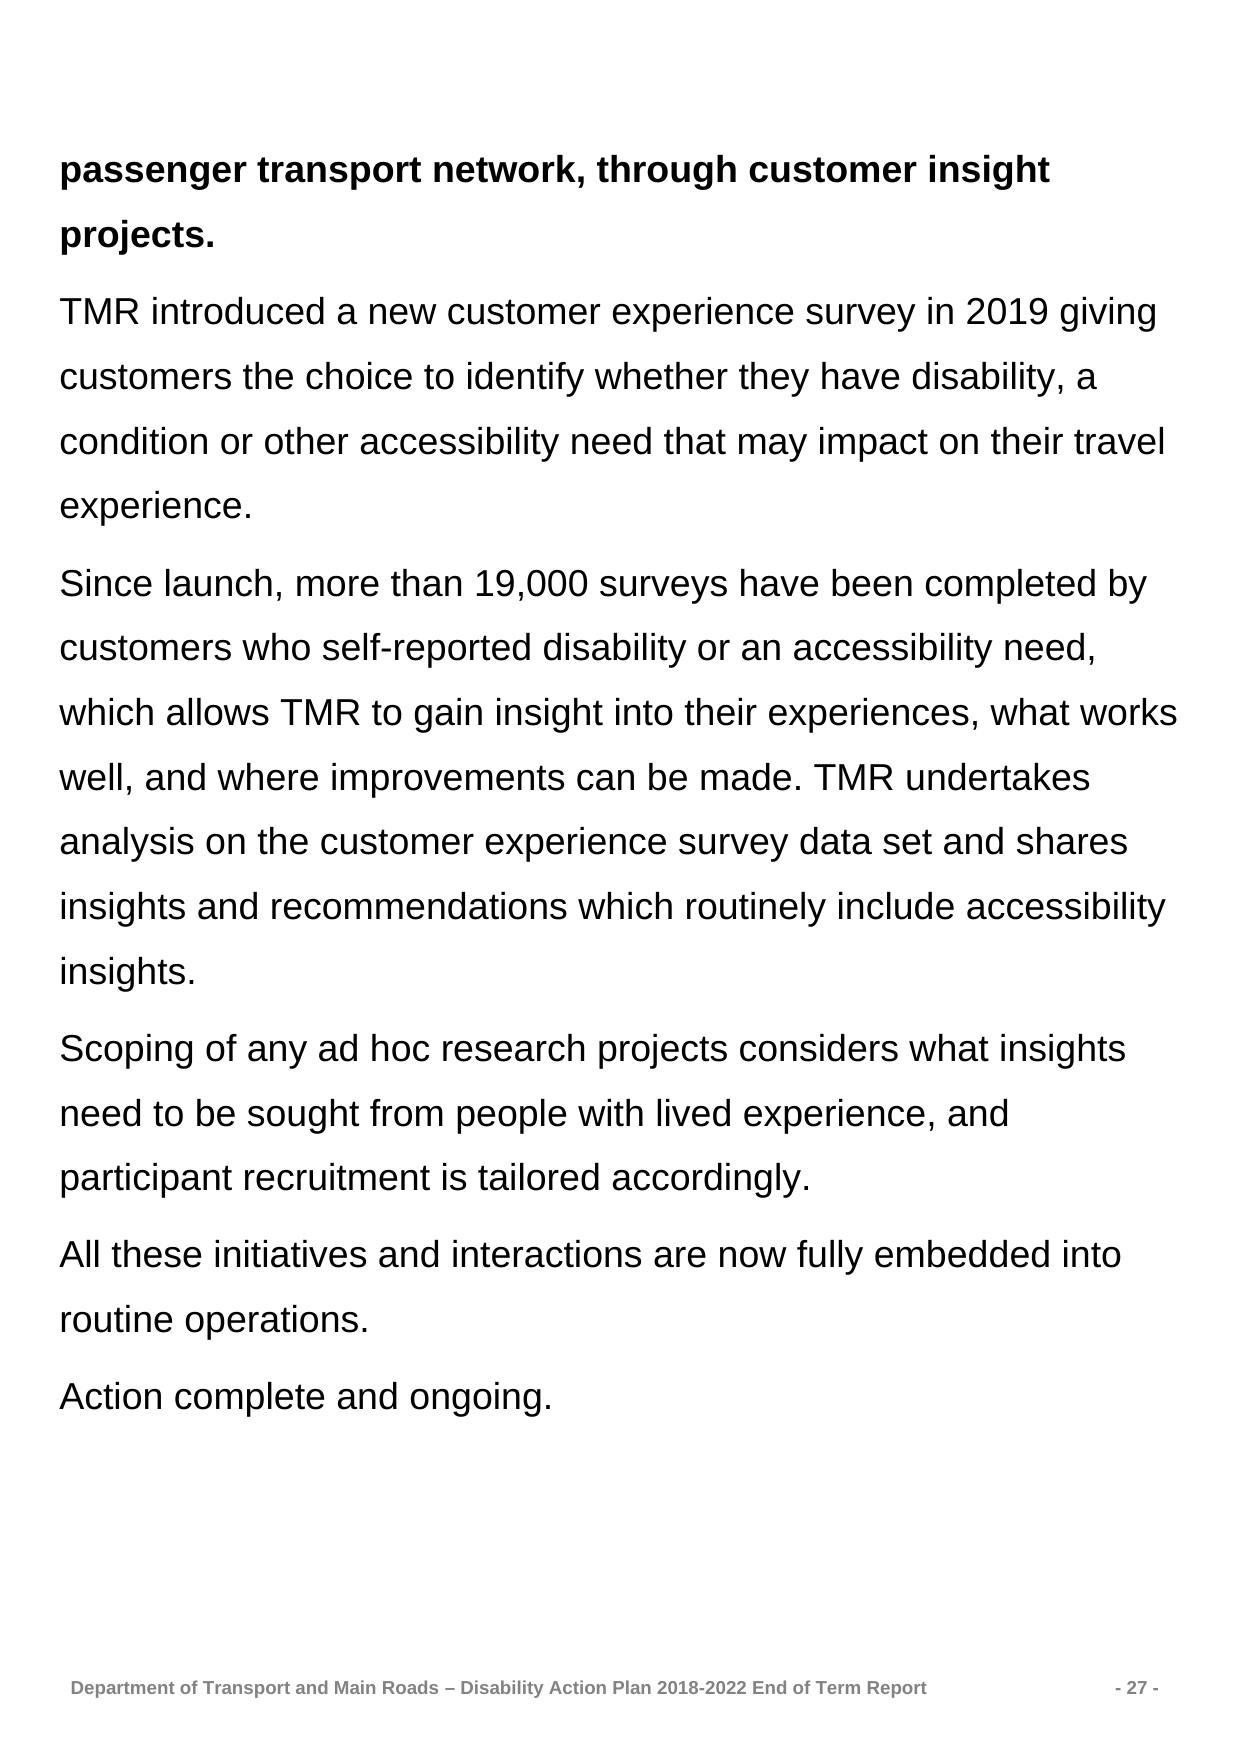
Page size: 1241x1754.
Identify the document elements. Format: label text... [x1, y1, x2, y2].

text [59, 148, 1181, 256]
text All these initiatives and interactions are now fully embedded into routine operations. [59, 1233, 1181, 1341]
text Action complete and ongoing. [59, 1374, 1181, 1418]
text Scoping of any ad hoc research projects considers what insights need to be sought from people with lived experience, and participant recruitment is tailored accordingly. [59, 1026, 1181, 1199]
text TMR introduced a new customer experience survey in 2019 giving customers the choice to identify whether they have disability, a condition or other accessibility need that may impact on their travel experience. [59, 289, 1181, 527]
text Since launch, more than 19,000 surveys have been completed by customers who self-reported disability or an accessibility need, which allows TMR to gain insight into their experiences, what works well, and where improvements can be made. TMR undertakes analysis on the customer experience survey data set and shares insights and recommendations which routinely include accessibility insights. [59, 561, 1181, 992]
